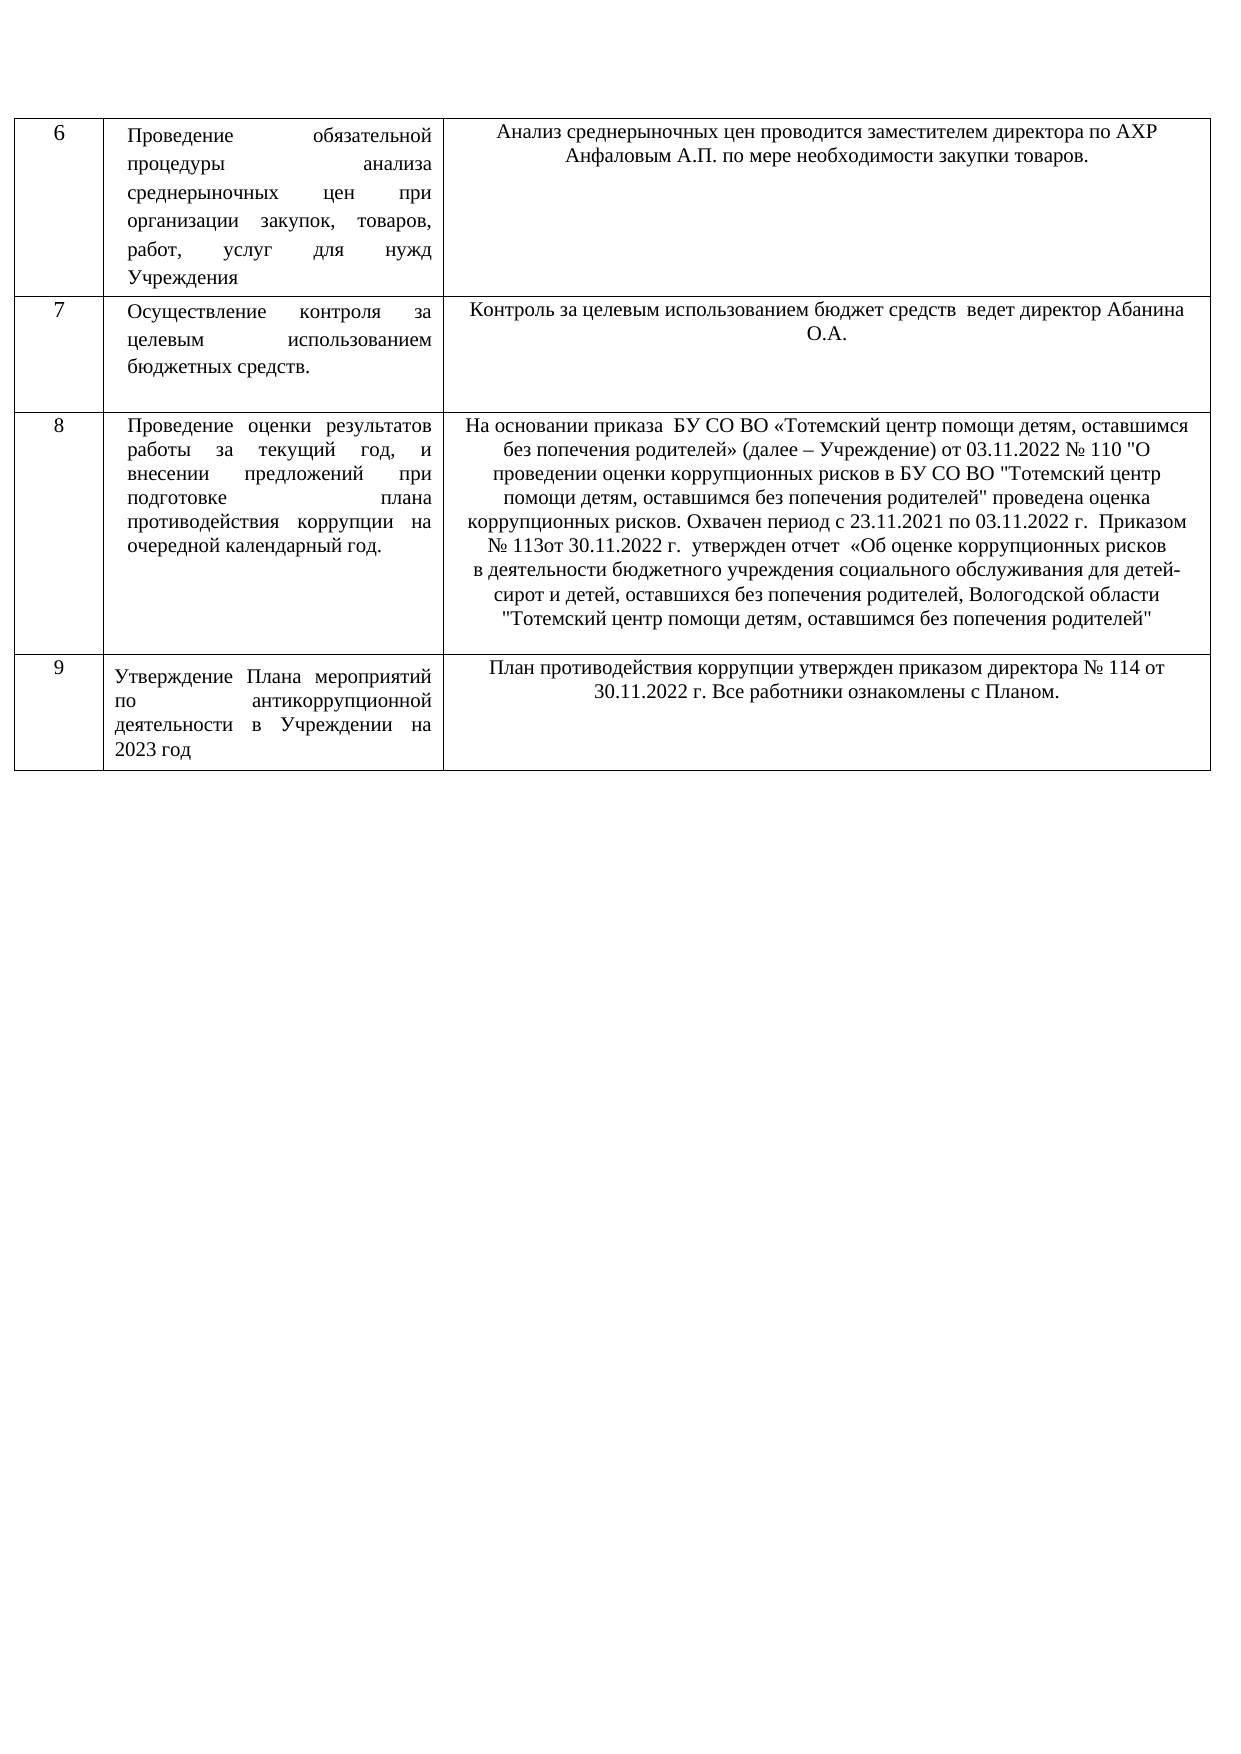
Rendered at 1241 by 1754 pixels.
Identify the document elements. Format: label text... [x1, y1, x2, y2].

table_cell Проведение оценки результатов работы за текущий год, и внесении предложений при подготовке плана противодействия коррупции на очередной календарный год. [104, 413, 443, 654]
table_cell Контроль за целевым использованием бюджет средств ведет директор Абанина О.А. [444, 297, 1210, 412]
table_cell 7 [15, 297, 103, 412]
table_cell Проведение обязательной процедуры анализа среднерыночных цен при организации закупок, товаров, работ, услуг для нужд Учреждения [104, 119, 443, 296]
table_cell На основании приказа БУ СО ВО «Тотемский центр помощи детям, оставшимся без попечения родителей» (далее – Учреждение) от 03.11.2022 № 110 "О проведении оценки коррупционных рисков в БУ СО ВО "Тотемский центр помощи детям, оставшимся без попечения родителей" проведена оценка коррупционных рисков. Охвачен период с 23.11.2021 по 03.11.2022 г. Приказом № 113от 30.11.2022 г. утвержден отчет «Об оценке коррупционных рисков в деятельности бюджетного учреждения социального обслуживания для детей-сирот и детей, оставшихся без попечения родителей, Вологодской области "Тотемский центр помощи детям, оставшимся без попечения родителей" [444, 413, 1210, 654]
table_cell 9 [15, 655, 103, 770]
table_cell Анализ среднерыночных цен проводится заместителем директора по АХР Анфаловым А.П. по мере необходимости закупки товаров. [444, 119, 1210, 296]
table_cell Осуществление контроля за целевым использованием бюджетных средств. [104, 297, 443, 412]
table_cell Утверждение Плана мероприятий по антикоррупционной деятельности в Учреждении на 2023 год [104, 655, 443, 770]
table_cell План противодействия коррупции утвержден приказом директора № 114 от 30.11.2022 г. Все работники ознакомлены с Планом. [444, 655, 1210, 770]
table_cell 6 [15, 119, 103, 296]
table_cell 8 [15, 413, 103, 654]
